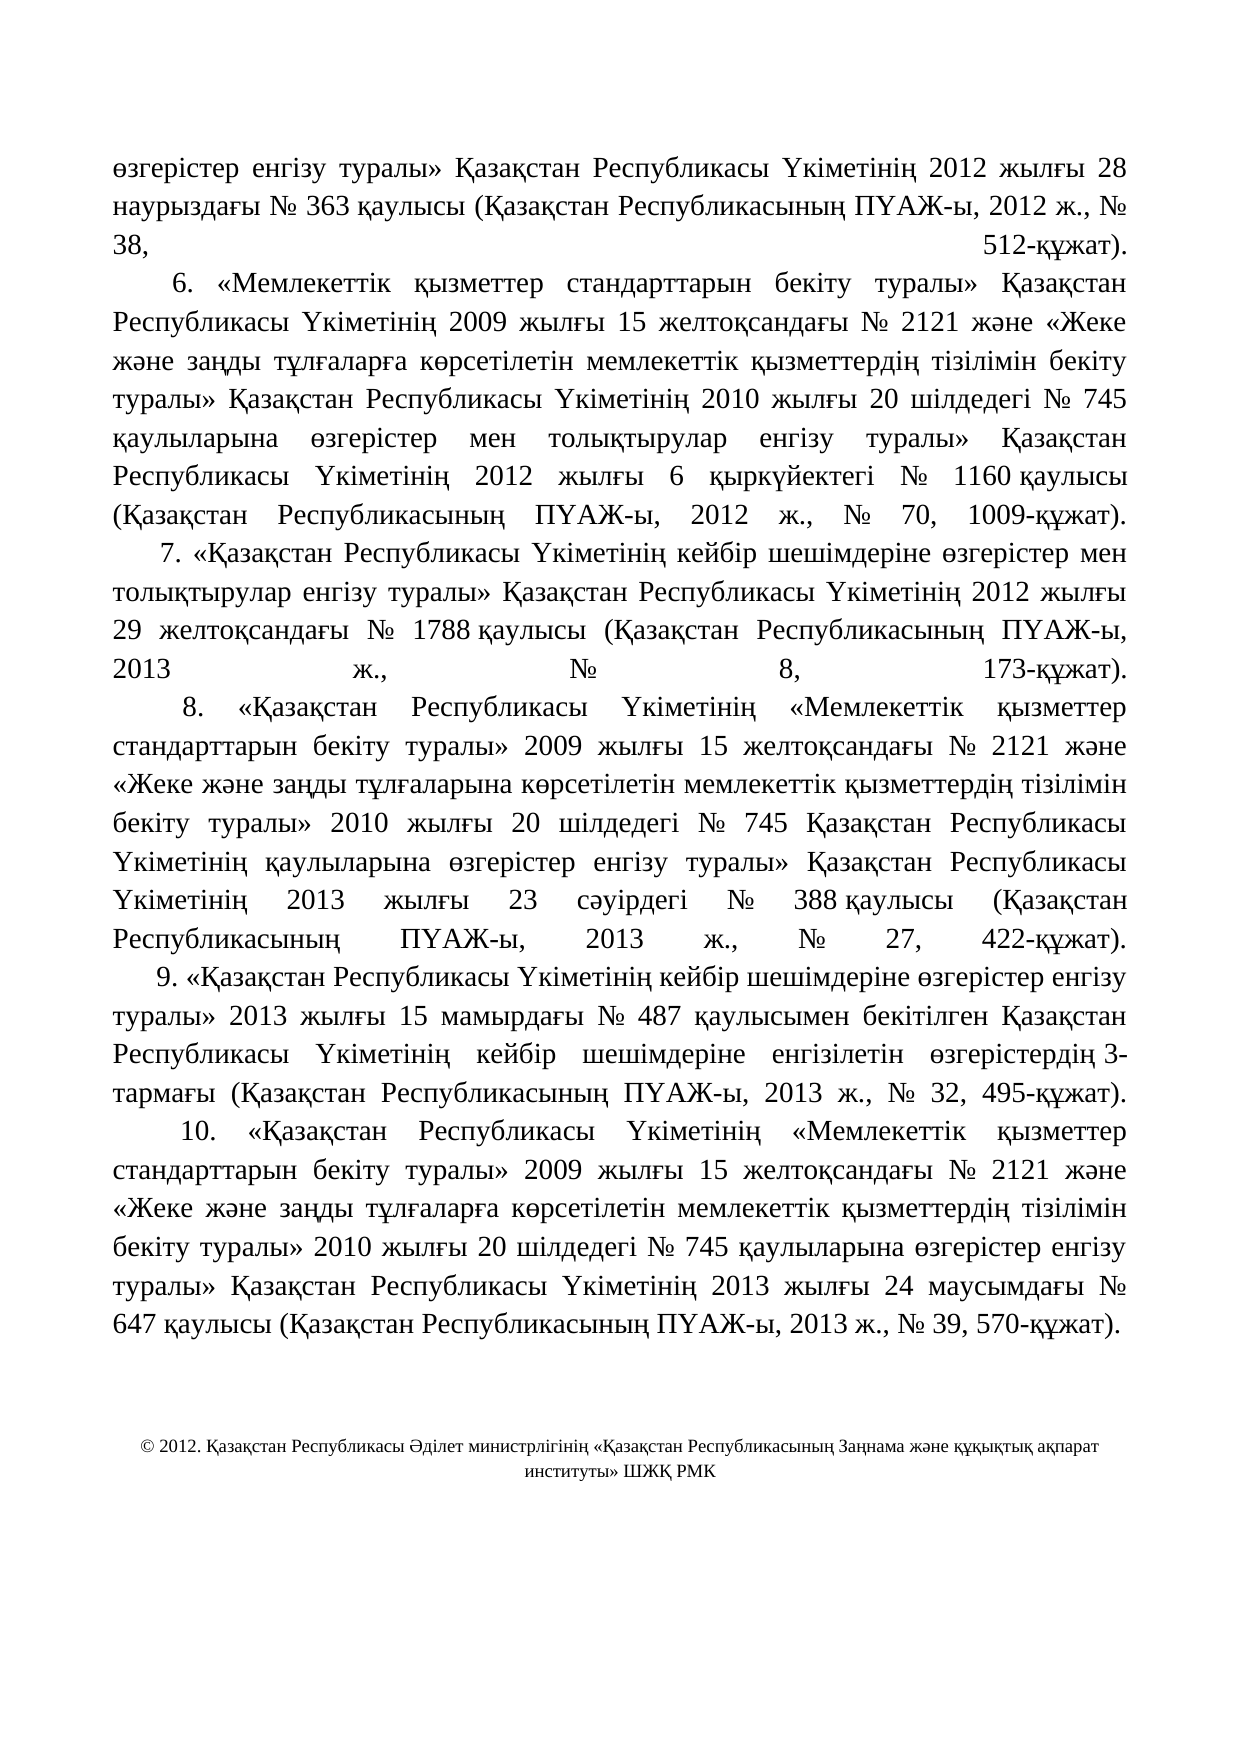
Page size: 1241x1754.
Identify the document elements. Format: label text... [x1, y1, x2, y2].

text © 2012. Қазақстан Республикасы Әділет министрлігінің «Қазақстан Республикасының Заңнама және құқықтық ақпарат институты» ШЖҚ РМК [112, 1435, 1128, 1482]
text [112, 150, 1128, 1340]
